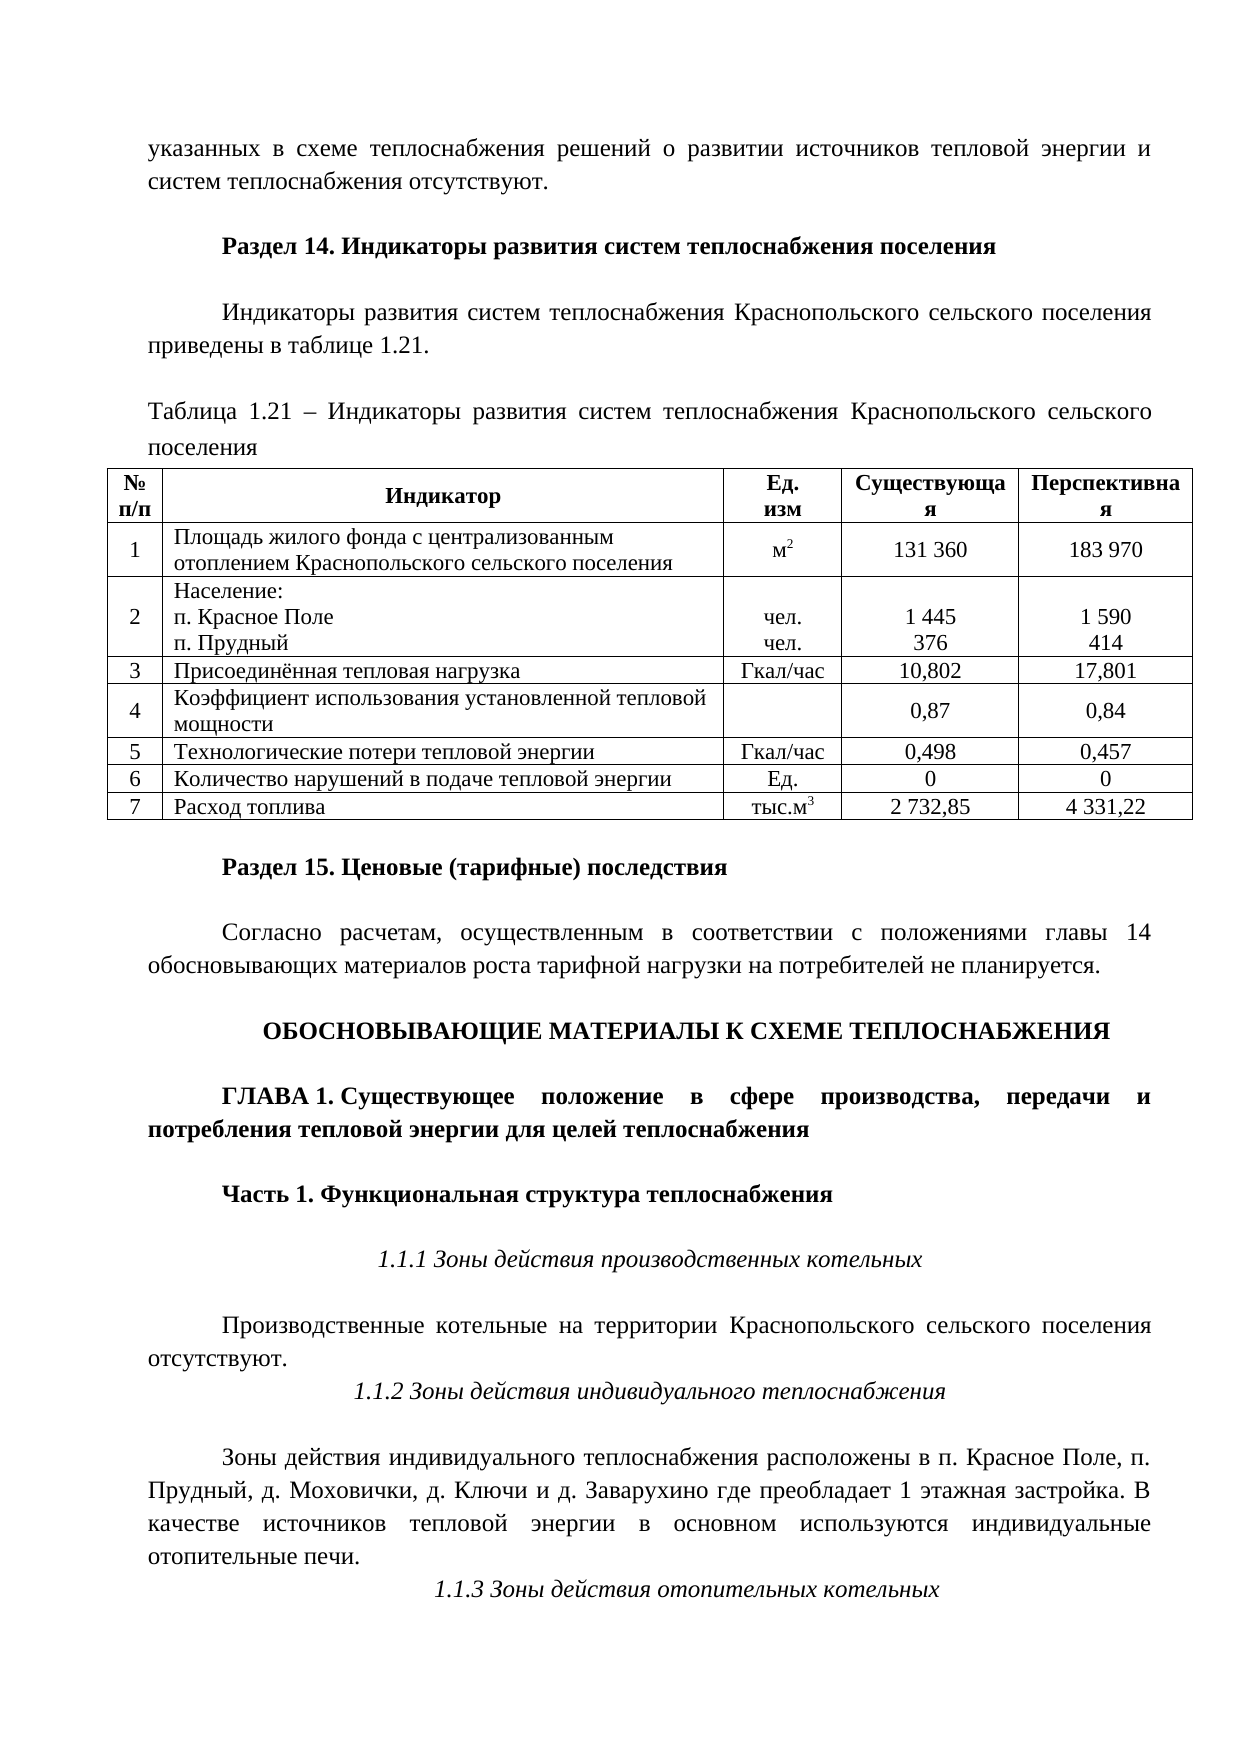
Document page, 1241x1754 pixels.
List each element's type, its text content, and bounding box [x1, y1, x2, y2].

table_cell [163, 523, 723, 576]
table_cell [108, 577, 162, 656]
subtitle ГЛАВА 1. Существующее положение в сфере производства, передачи и потребления тепловой энергии для целей теплоснабжения [148, 1081, 1152, 1143]
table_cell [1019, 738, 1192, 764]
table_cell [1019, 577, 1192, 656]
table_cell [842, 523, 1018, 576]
text Зоны действия индивидуального теплоснабжения расположены в п. Красное Поле, п. Прудный, д. Моховички, д. Ключи и д. Заварухино где преобладает 1 этажная застройка. В качестве источников тепловой энергии в основном используются индивидуальные отопительные печи. [148, 1442, 1152, 1569]
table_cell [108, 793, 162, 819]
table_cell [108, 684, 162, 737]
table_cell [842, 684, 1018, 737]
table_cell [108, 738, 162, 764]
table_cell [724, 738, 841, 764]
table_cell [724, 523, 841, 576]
subtitle 1.1.2 Зоны действия индивидуального теплоснабжения [148, 1376, 1152, 1405]
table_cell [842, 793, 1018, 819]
subtitle ОБОСНОВЫВАЮЩИЕ МАТЕРИАЛЫ К СХЕМЕ ТЕПЛОСНАБЖЕНИЯ [148, 1016, 1152, 1044]
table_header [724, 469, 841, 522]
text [148, 133, 1152, 195]
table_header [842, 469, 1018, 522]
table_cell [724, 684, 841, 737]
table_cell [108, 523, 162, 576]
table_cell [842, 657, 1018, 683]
subtitle Часть 1. Функциональная структура теплоснабжения [148, 1179, 1152, 1208]
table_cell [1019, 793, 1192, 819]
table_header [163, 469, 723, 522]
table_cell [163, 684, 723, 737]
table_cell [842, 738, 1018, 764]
subtitle Раздел 15. Ценовые (тарифные) последствия [148, 852, 1152, 881]
text Индикаторы развития систем теплоснабжения Краснопольского сельского поселения приведены в таблице 1.21. [148, 297, 1152, 359]
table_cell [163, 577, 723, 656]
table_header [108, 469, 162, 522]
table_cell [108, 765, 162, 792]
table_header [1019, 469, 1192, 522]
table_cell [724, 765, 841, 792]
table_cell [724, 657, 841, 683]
text Согласно расчетам, осуществленным в соответствии с положениями главы 14 обосновывающих материалов роста тарифной нагрузки на потребителей не планируется. [148, 917, 1152, 979]
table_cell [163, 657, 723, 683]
text Производственные котельные на территории Краснопольского сельского поселения отсутствуют. [148, 1310, 1152, 1372]
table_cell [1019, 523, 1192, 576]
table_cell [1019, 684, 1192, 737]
subtitle Раздел 14. Индикаторы развития систем теплоснабжения поселения [148, 231, 1152, 260]
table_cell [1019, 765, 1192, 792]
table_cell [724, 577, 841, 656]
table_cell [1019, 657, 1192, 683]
subtitle 1.1.3 Зоны действия отопительных котельных [148, 1574, 1152, 1602]
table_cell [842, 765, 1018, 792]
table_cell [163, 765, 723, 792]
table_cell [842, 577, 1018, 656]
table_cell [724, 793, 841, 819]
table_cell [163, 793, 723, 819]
subtitle 1.1.1 Зоны действия производственных котельных [148, 1244, 1152, 1273]
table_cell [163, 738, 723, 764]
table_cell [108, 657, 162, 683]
text Таблица 1.21 – Индикаторы развития систем теплоснабжения Краснопольского сельского поселения [148, 396, 1152, 461]
